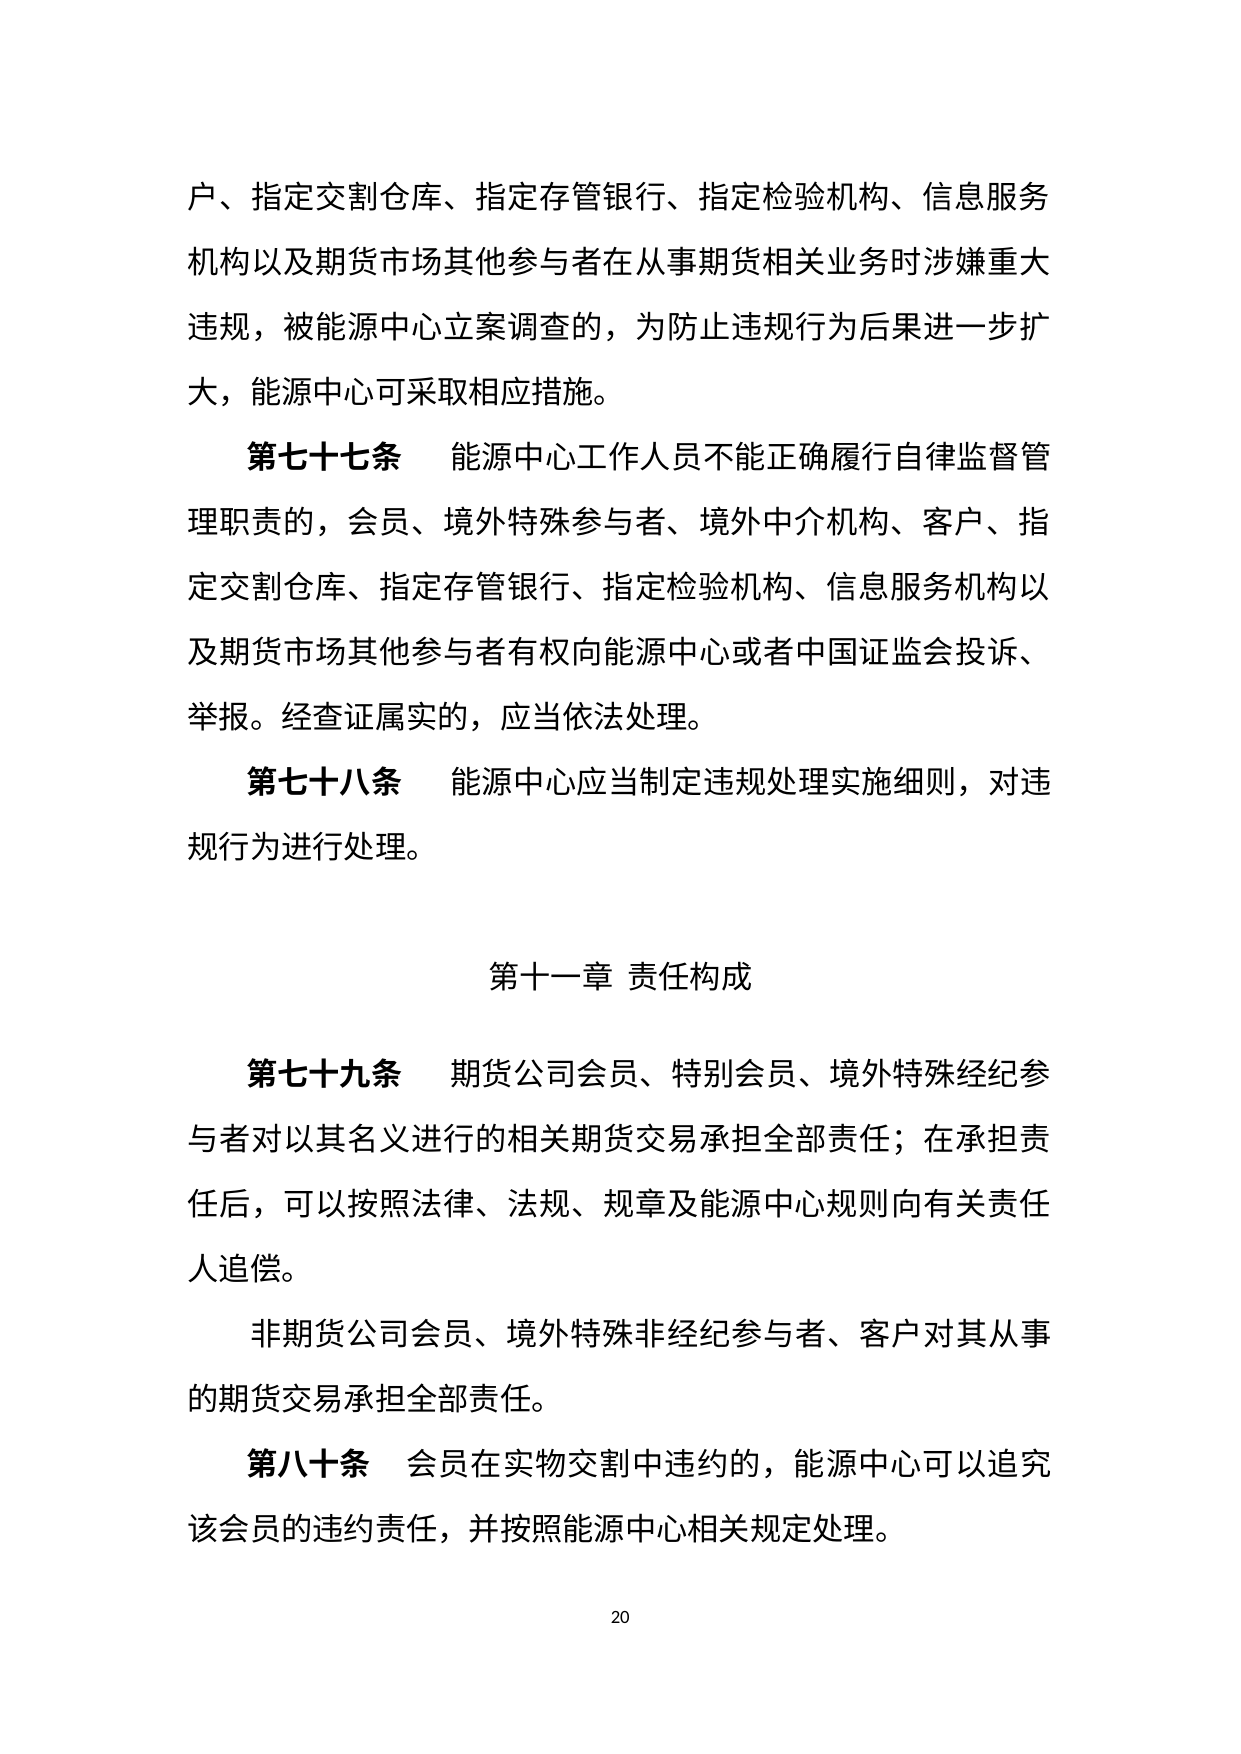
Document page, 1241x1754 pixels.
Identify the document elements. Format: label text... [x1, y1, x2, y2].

text 第十一章 责任构成 [187, 942, 1053, 1007]
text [187, 162, 1053, 422]
text 非期货公司会员、境外特殊非经纪参与者、客户对其从事的期货交易承担全部责任。 [187, 1299, 1053, 1429]
text 第七十八条 能源中心应当制定违规处理实施细则，对违规行为进行处理。 [187, 747, 1053, 877]
text 第七十九条 期货公司会员、特别会员、境外特殊经纪参与者对以其名义进行的相关期货交易承担全部责任；在承担责任后，可以按照法律、法规、规章及能源中心规则向有关责任人追偿。 [187, 1039, 1053, 1299]
text 第八十条 会员在实物交割中违约的，能源中心可以追究该会员的违约责任，并按照能源中心相关规定处理。 [187, 1429, 1053, 1559]
text 第七十七条 能源中心工作人员不能正确履行自律监督管理职责的，会员、境外特殊参与者、境外中介机构、客户、指定交割仓库、指定存管银行、指定检验机构、信息服务机构以及期货市场其他参与者有权向能源中心或者中国证监会投诉、举报。经查证属实的，应当依法处理。 [187, 422, 1053, 747]
